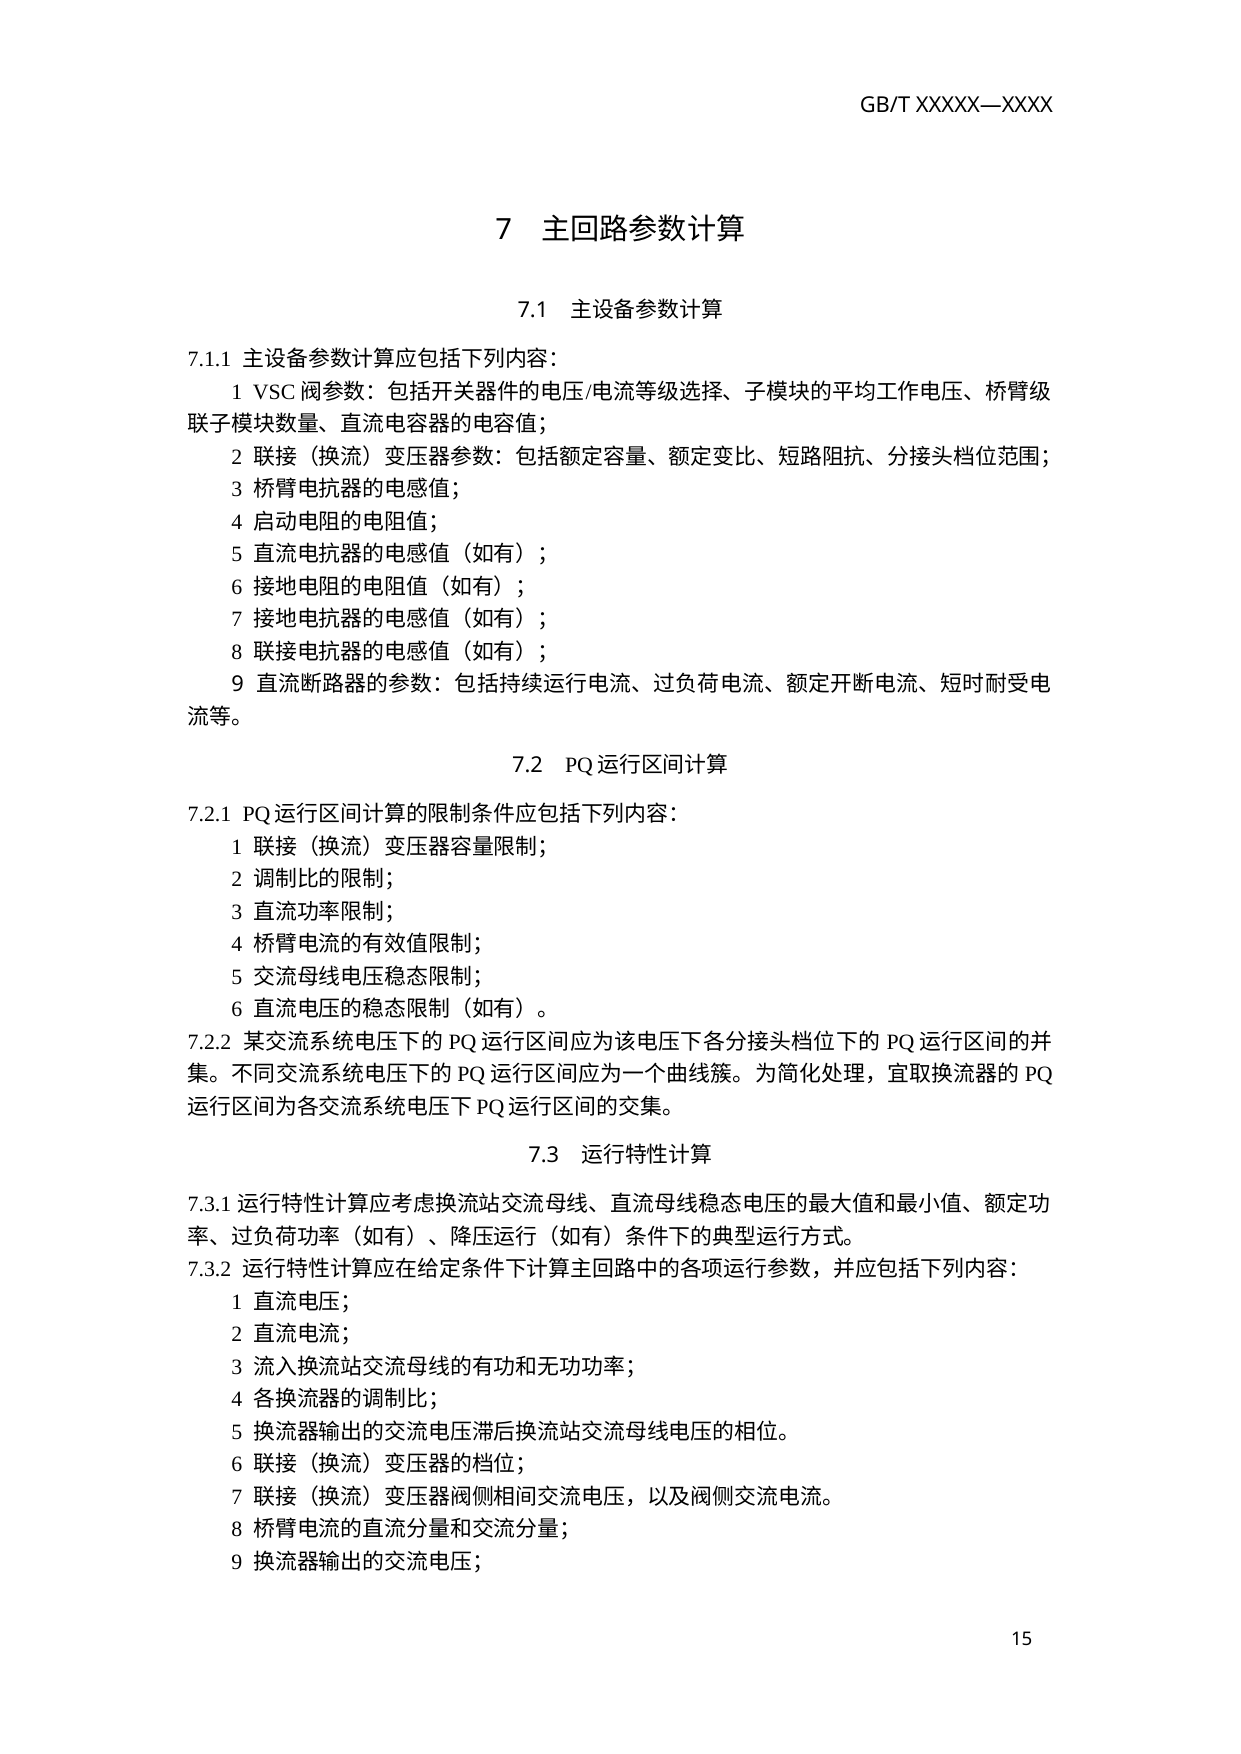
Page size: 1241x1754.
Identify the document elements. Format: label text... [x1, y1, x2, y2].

text 3 桥臂电抗器的电感值； [187, 471, 1053, 503]
text 2 直流电流； [187, 1316, 1053, 1348]
text 3 流入换流站交流母线的有功和无功功率； [187, 1348, 1053, 1381]
text 6 联接（换流）变压器的档位； [187, 1446, 1053, 1478]
text 9 直流断路器的参数：包括持续运行电流、过负荷电流、额定开断电流、短时耐受电流等。 [187, 666, 1053, 731]
text 5 换流器输出的交流电压滞后换流站交流母线电压的相位。 [187, 1413, 1053, 1446]
text 主设备参数计算 [187, 292, 1053, 324]
text 6 接地电阻的电阻值（如有）； [187, 568, 1053, 601]
text 3 直流功率限制； [187, 893, 1053, 926]
text 运行特性计算 [187, 1137, 1053, 1169]
text 8 联接电抗器的电感值（如有）； [187, 633, 1053, 666]
list 7.2.1 PQ运行区间计算的限制条件应包括下列内容： [187, 796, 1053, 828]
text 1 VSC阀参数：包括开关器件的电压/电流等级选择、子模块的平均工作电压、桥臂级联子模块数量、直流电容器的电容值； [187, 373, 1053, 438]
text 2 调制比的限制； [187, 861, 1053, 893]
list 7.2.2 某交流系统电压下的PQ运行区间应为该电压下各分接头档位下的PQ运行区间的并集。不同交流系统电压下的PQ运行区间应为一个曲线簇。为简化处理，宜取换流器的PQ运行区间为各交流系统电压下PQ运行区间的交集。 [187, 1023, 1053, 1121]
text 9 换流器输出的交流电压； [187, 1543, 1053, 1576]
text 2 联接（换流）变压器参数：包括额定容量、额定变比、短路阻抗、分接头档位范围； [187, 438, 1053, 471]
list 7.1.1 主设备参数计算应包括下列内容： [187, 341, 1053, 373]
list 7.3.2 运行特性计算应在给定条件下计算主回路中的各项运行参数，并应包括下列内容： [187, 1251, 1053, 1283]
text 主回路参数计算 [187, 194, 1053, 259]
text 7 接地电抗器的电感值（如有）； [187, 601, 1053, 633]
text 6 直流电压的稳态限制（如有）。 [187, 991, 1053, 1023]
text 4 各换流器的调制比； [187, 1381, 1053, 1413]
list 7.3.1 运行特性计算应考虑换流站交流母线、直流母线稳态电压的最大值和最小值、额定功率、过负荷功率（如有）、降压运行（如有）条件下的典型运行方式。 [187, 1186, 1053, 1251]
text 5 直流电抗器的电感值（如有）； [187, 536, 1053, 568]
text 1 直流电压； [187, 1283, 1053, 1316]
text 4 启动电阻的电阻值； [187, 503, 1053, 536]
text PQ运行区间计算 [187, 747, 1053, 779]
text 8 桥臂电流的直流分量和交流分量； [187, 1511, 1053, 1543]
text 1 联接（换流）变压器容量限制； [187, 828, 1053, 861]
text 4 桥臂电流的有效值限制； [187, 926, 1053, 958]
text 5 交流母线电压稳态限制； [187, 958, 1053, 991]
text 7 联接（换流）变压器阀侧相间交流电压，以及阀侧交流电流。 [187, 1478, 1053, 1511]
